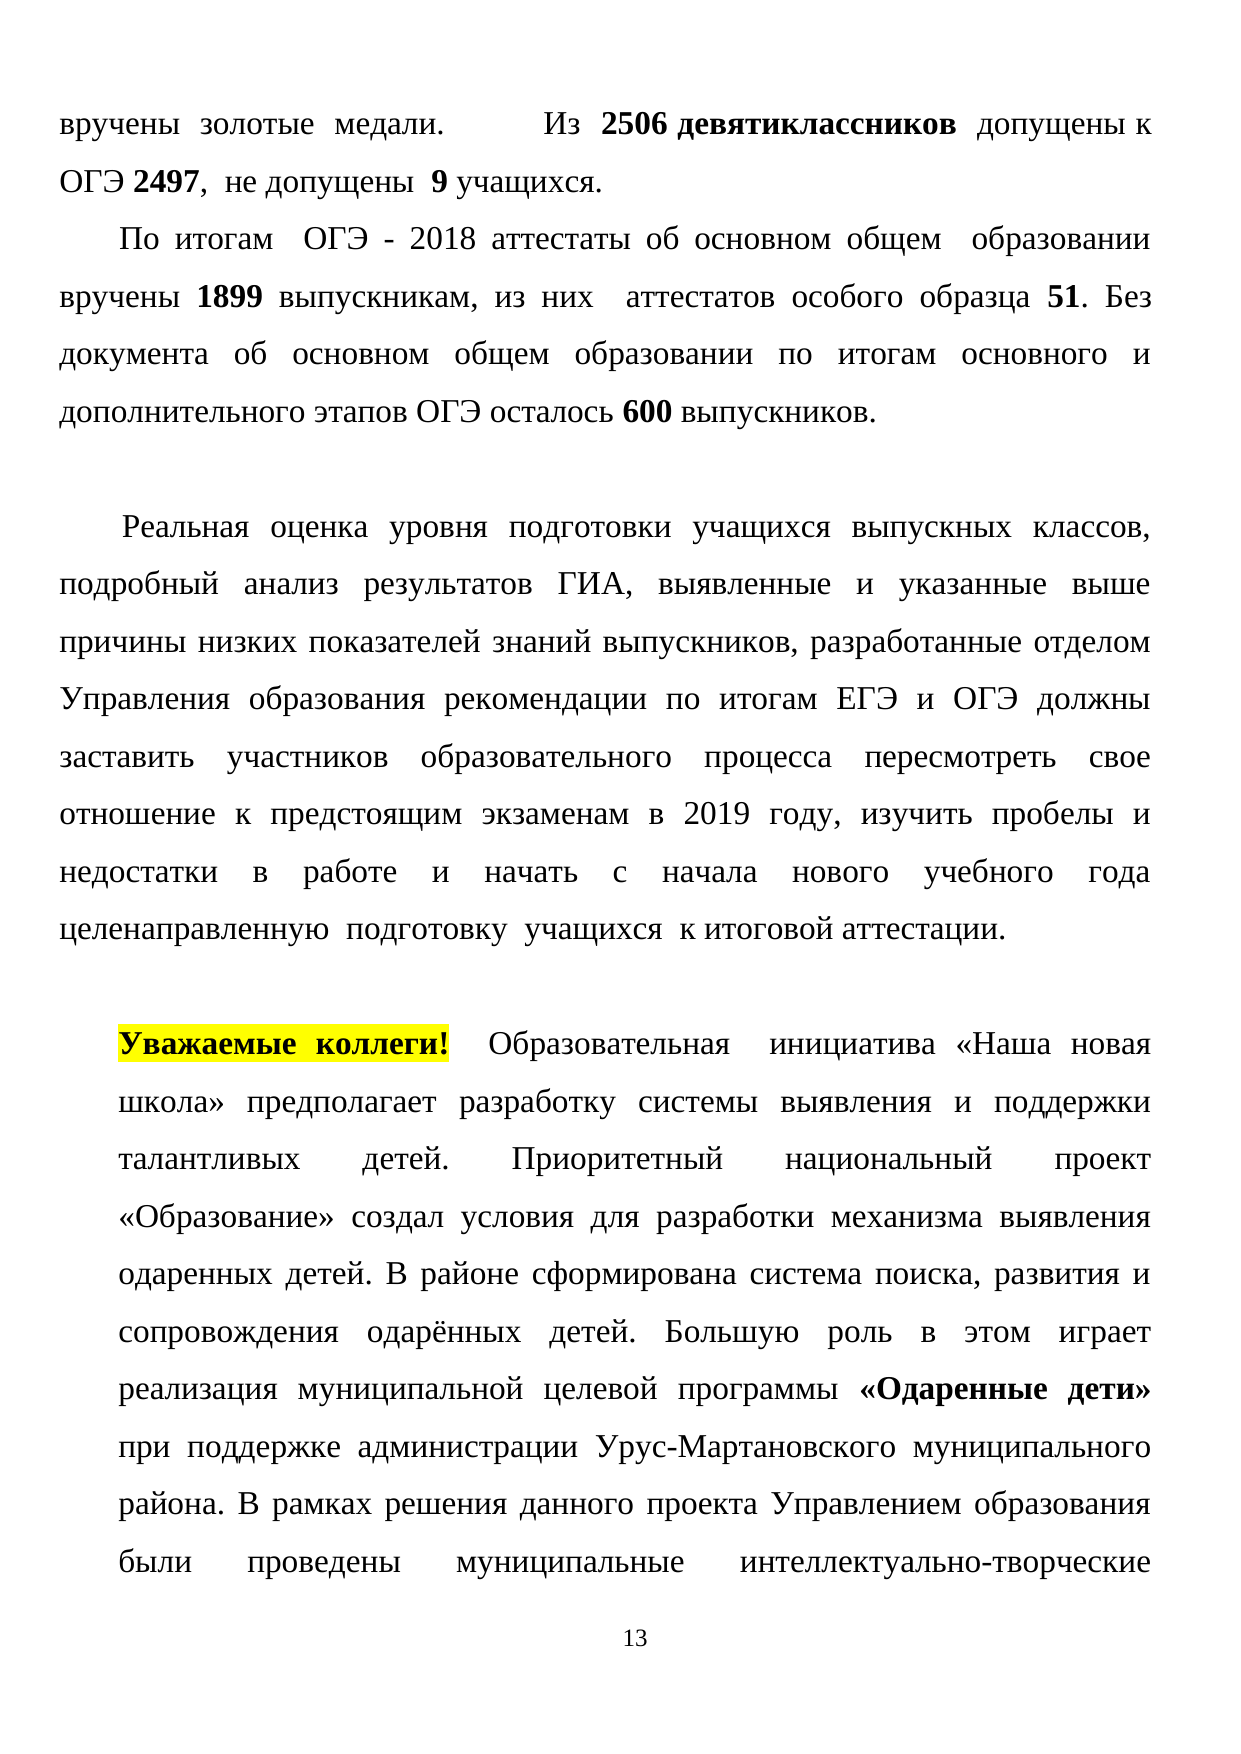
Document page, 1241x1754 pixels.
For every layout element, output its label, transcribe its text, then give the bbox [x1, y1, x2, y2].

text Реальная оценка уровня подготовки учащихся выпускных классов, подробный анализ результатов ГИА, выявленные и указанные выше причины низких показателей знаний выпускников, разработанные отделом Управления образования рекомендации по итогам ЕГЭ и ОГЭ должны заставить участников образовательного процесса пересмотреть свое отношение к предстоящим экзаменам в 2019 году, изучить пробелы и недостатки в работе и начать с начала нового учебного года целенаправленную подготовку учащихся к итоговой аттестации. [59, 506, 1152, 947]
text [118, 1023, 1152, 1579]
text По итогам ОГЭ - 2018 аттестаты об основном общем образовании вручены 1899 выпускникам, из них аттестатов особого образца 51. Без документа об основном общем образовании по итогам основного и дополнительного этапов ОГЭ осталось 600 выпускников. [59, 218, 1152, 429]
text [59, 103, 1152, 199]
